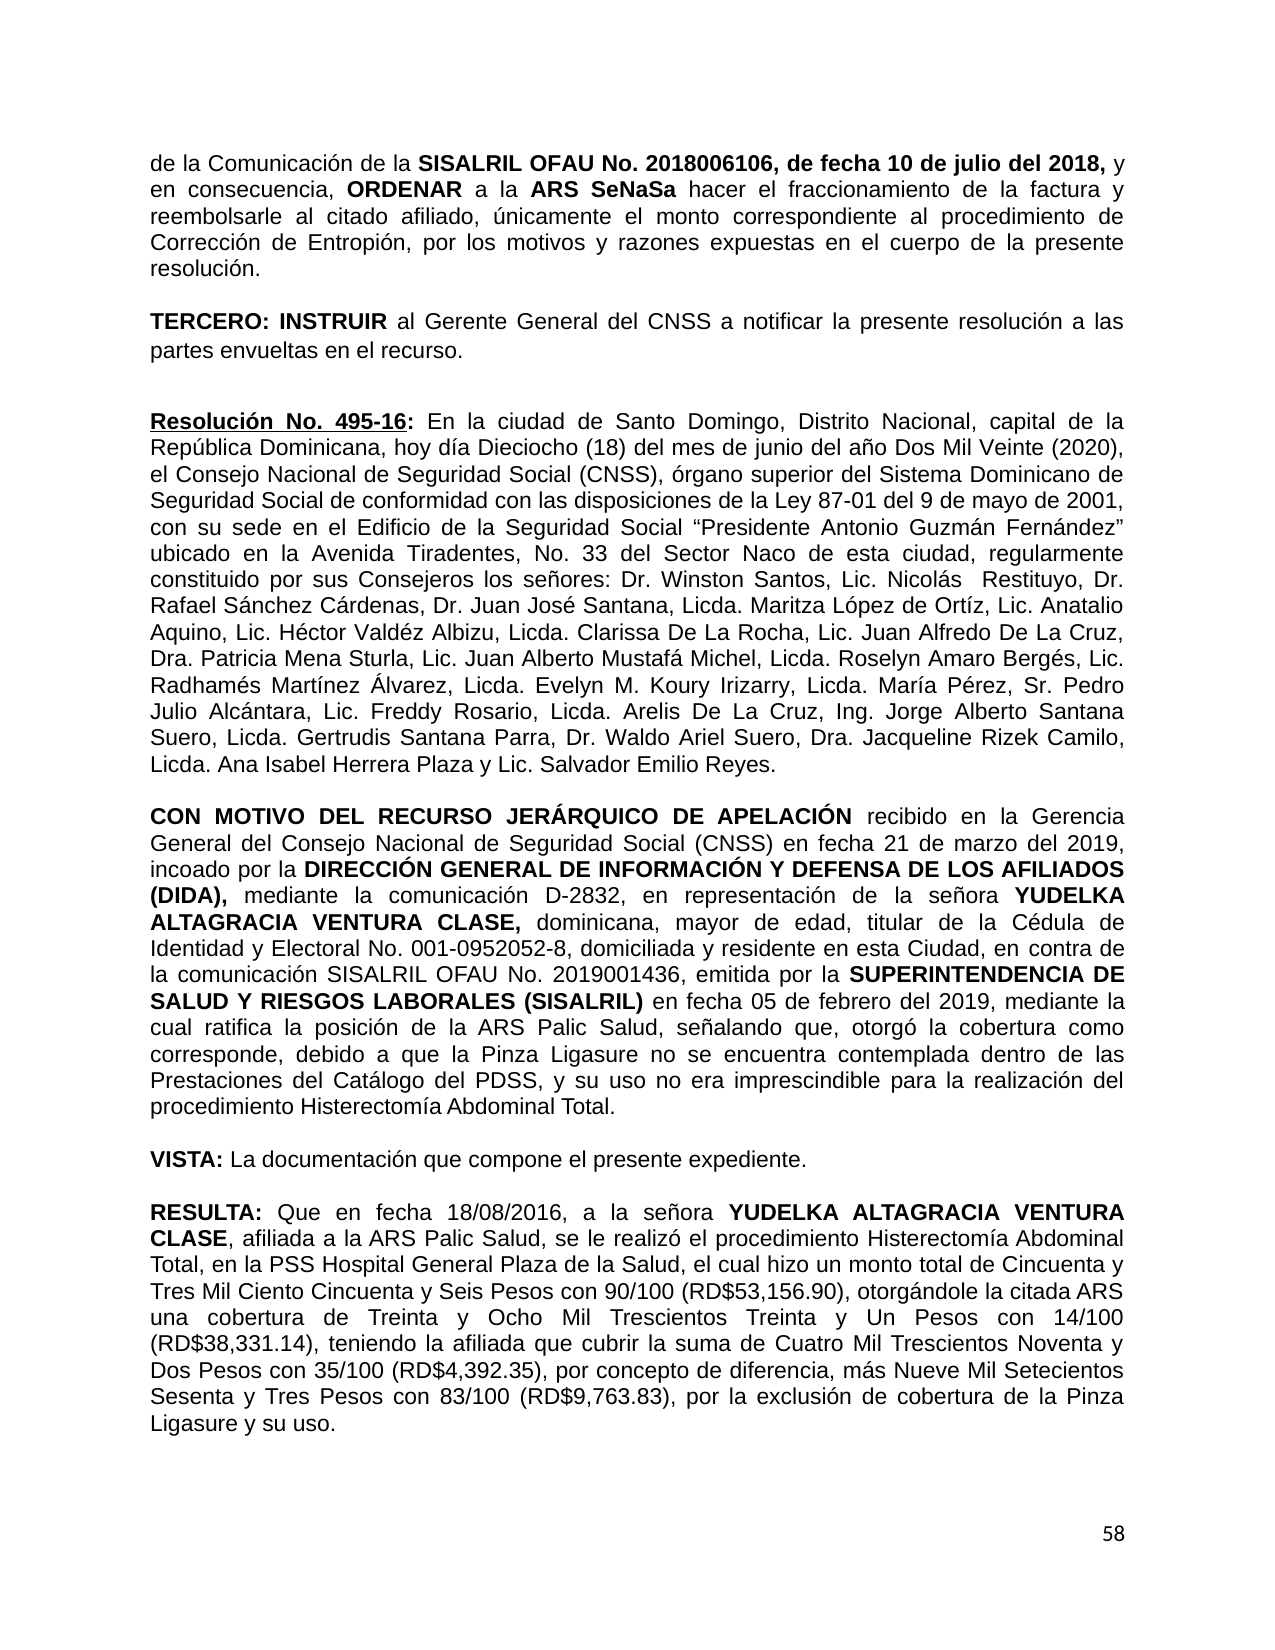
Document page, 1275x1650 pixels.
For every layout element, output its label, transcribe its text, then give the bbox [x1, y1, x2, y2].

text RESULTA: Que en fecha 18/08/2016, a la señora YUDELKA ALTAGRACIA VENTURA CLASE, afiliada a la ARS Palic Salud, se le realizó el procedimiento Histerectomía Abdominal Total, en la PSS Hospital General Plaza de la Salud, el cual hizo un monto total de Cincuenta y Tres Mil Ciento Cincuenta y Seis Pesos con 90/100 (RD$53,156.90), otorgándole la citada ARS una cobertura de Treinta y Ocho Mil Trescientos Treinta y Un Pesos con 14/100 (RD$38,331.14), teniendo la afiliada que cubrir la suma de Cuatro Mil Trescientos Noventa y Dos Pesos con 35/100 (RD$4,392.35), por concepto de diferencia, más Nueve Mil Setecientos Sesenta y Tres Pesos con 83/100 (RD$9,763.83), por la exclusión de cobertura de la Pinza Ligasure y su uso. [150, 1199, 1125, 1436]
text VISTA: La documentación que compone el presente expediente. [150, 1146, 1125, 1172]
text TERCERO: INSTRUIR al Gerente General del CNSS a notificar la presente resolución a las partes envueltas en el recurso. [150, 308, 1125, 363]
text CON MOTIVO DEL RECURSO JERÁRQUICO DE APELACIÓN recibido en la Gerencia General del Consejo Nacional de Seguridad Social (CNSS) en fecha 21 de marzo del 2019, incoado por la DIRECCIÓN GENERAL DE INFORMACIÓN Y DEFENSA DE LOS AFILIADOS (DIDA), mediante la comunicación D-2832, en representación de la señora YUDELKA ALTAGRACIA VENTURA CLASE, dominicana, mayor de edad, titular de la Cédula de Identidad y Electoral No. 001-0952052-8, domiciliada y residente en esta Ciudad, en contra de la comunicación SISALRIL OFAU No. 2019001436, emitida por la SUPERINTENDENCIA DE SALUD Y RIESGOS LABORALES (SISALRIL) en fecha 05 de febrero del 2019, mediante la cual ratifica la posición de la ARS Palic Salud, señalando que, otorgó la cobertura como corresponde, debido a que la Pinza Ligasure no se encuentra contemplada dentro de las Prestaciones del Catálogo del PDSS, y su uso no era imprescindible para la realización del procedimiento Histerectomía Abdominal Total. [150, 803, 1125, 1119]
text Resolución No. 495-16: En la ciudad de Santo Domingo, Distrito Nacional, capital de la República Dominicana, hoy día Dieciocho (18) del mes de junio del año Dos Mil Veinte (2020), el Consejo Nacional de Seguridad Social (CNSS), órgano superior del Sistema Dominicano de Seguridad Social de conformidad con las disposiciones de la Ley 87-01 del 9 de mayo de 2001, con su sede en el Edificio de la Seguridad Social “Presidente Antonio Guzmán Fernández” ubicado en la Avenida Tiradentes, No. 33 del Sector Naco de esta ciudad, regularmente constituido por sus Consejeros los señores: Dr. Winston Santos, Lic. Nicolás Restituyo, Dr. Rafael Sánchez Cárdenas, Dr. Juan José Santana, Licda. Maritza López de Ortíz, Lic. Anatalio Aquino, Lic. Héctor Valdéz Albizu, Licda. Clarissa De La Rocha, Lic. Juan Alfredo De La Cruz, Dra. Patricia Mena Sturla, Lic. Juan Alberto Mustafá Michel, Licda. Roselyn Amaro Bergés, Lic. Radhamés Martínez Álvarez, Licda. Evelyn M. Koury Irizarry, Licda. María Pérez, Sr. Pedro Julio Alcántara, Lic. Freddy Rosario, Licda. Arelis De La Cruz, Ing. Jorge Alberto Santana Suero, Licda. Gertrudis Santana Parra, Dr. Waldo Ariel Suero, Dra. Jacqueline Rizek Camilo, Licda. Ana Isabel Herrera Plaza y Lic. Salvador Emilio Reyes. [150, 408, 1125, 777]
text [150, 150, 1125, 282]
